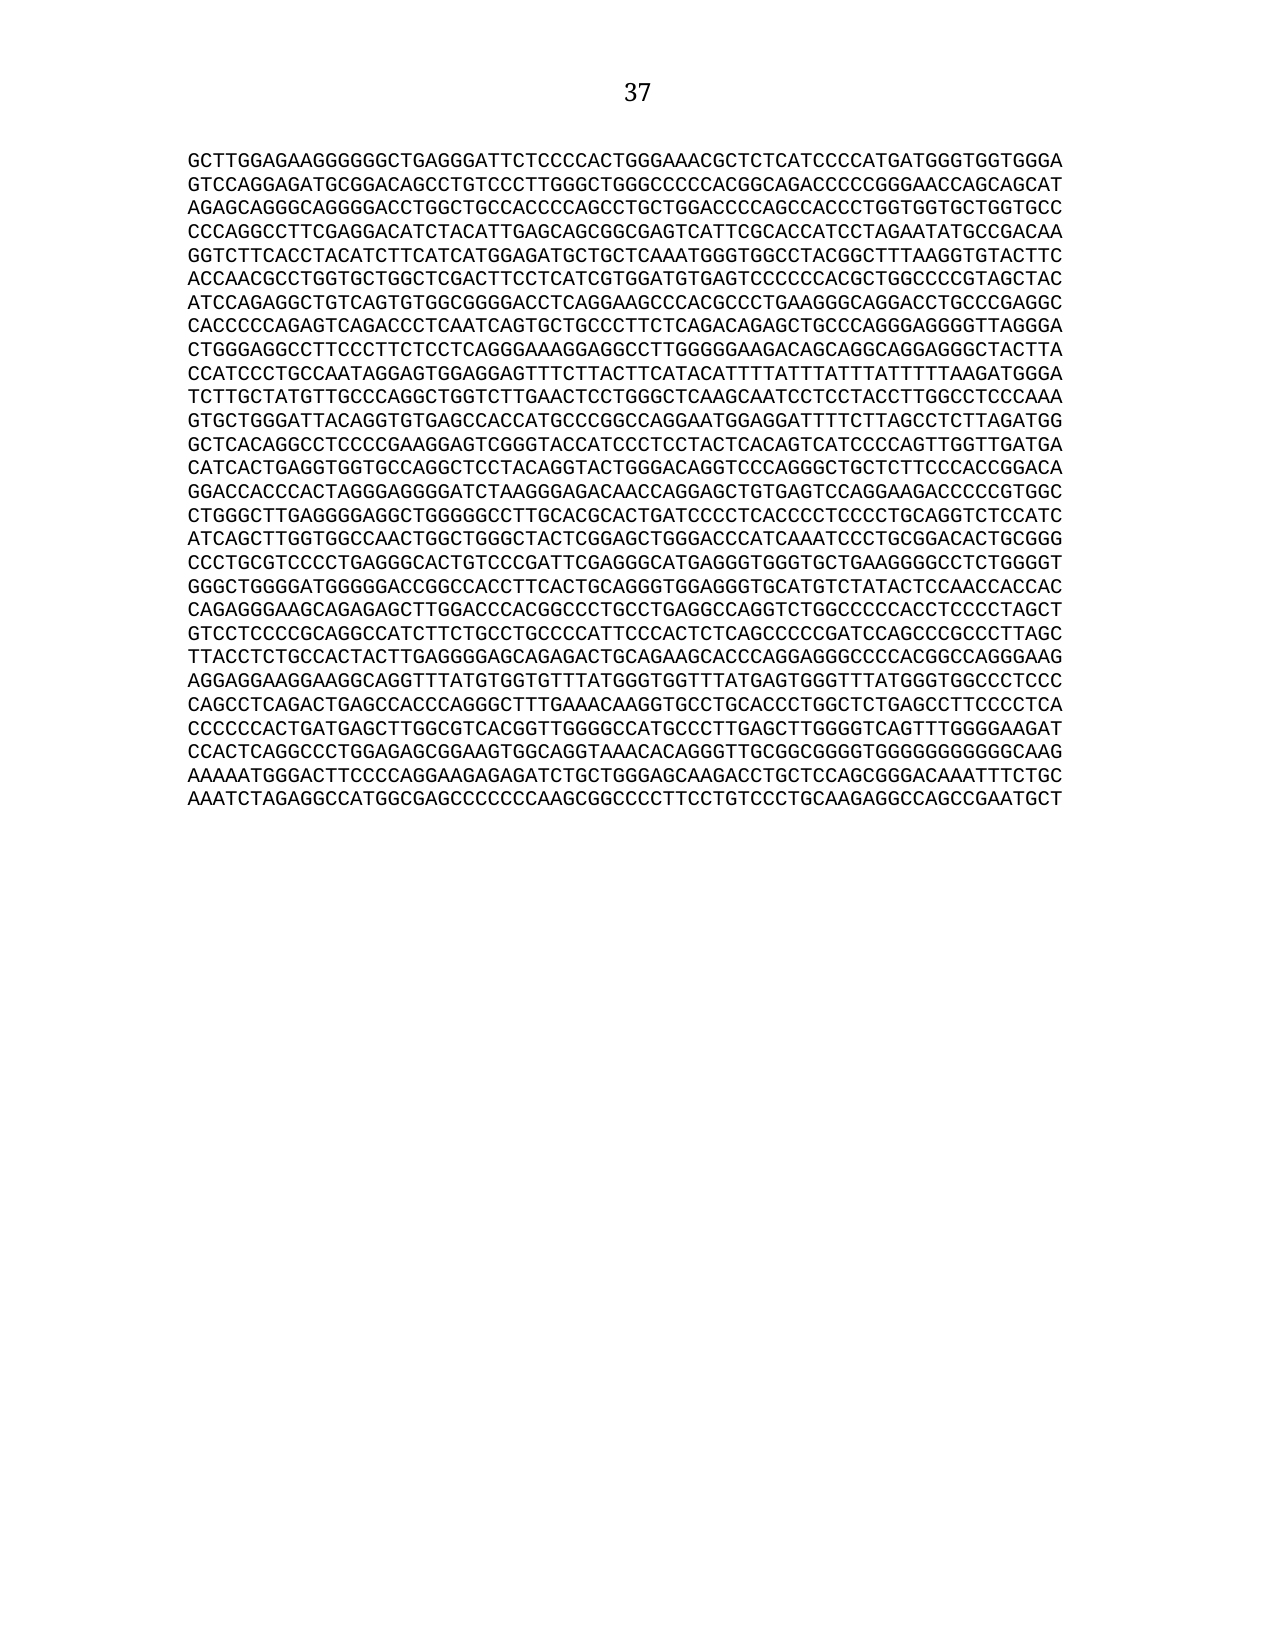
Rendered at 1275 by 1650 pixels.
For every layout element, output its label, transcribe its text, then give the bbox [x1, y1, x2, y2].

text GTGCTGGGATTACAGGTGTGAGCCACCATGCCCGGCCAGGAATGGAGGATTTTCTTAGCCTCTTAGATGG [187, 410, 1087, 434]
text CCCAGGCCTTCGAGGACATCTACATTGAGCAGCGGCGAGTCATTCGCACCATCCTAGAATATGCCGACAA [187, 221, 1087, 244]
text ATCCAGAGGCTGTCAGTGTGGCGGGGACCTCAGGAAGCCCACGCCCTGAAGGGCAGGACCTGCCCGAGGC [187, 292, 1087, 316]
text CTGGGCTTGAGGGGAGGCTGGGGGCCTTGCACGCACTGATCCCCTCACCCCTCCCCTGCAGGTCTCCATC [187, 505, 1087, 528]
text CAGAGGGAAGCAGAGAGCTTGGACCCACGGCCCTGCCTGAGGCCAGGTCTGGCCCCCACCTCCCCTAGCT [187, 599, 1087, 623]
text AAATCTAGAGGCCATGGCGAGCCCCCCCAAGCGGCCCCTTCCTGTCCCTGCAAGAGGCCAGCCGAATGCT [187, 788, 1087, 812]
text GTCCTCCCCGCAGGCCATCTTCTGCCTGCCCCATTCCCACTCTCAGCCCCCGATCCAGCCCGCCCTTAGC [187, 623, 1087, 647]
text AGGAGGAAGGAAGGCAGGTTTATGTGGTGTTTATGGGTGGTTTATGAGTGGGTTTATGGGTGGCCCTCCC [187, 670, 1087, 694]
text GCTTGGAGAAGGGGGGCTGAGGGATTCTCCCCACTGGGAAACGCTCTCATCCCCATGATGGGTGGTGGGA [187, 150, 1087, 174]
text CAGCCTCAGACTGAGCCACCCAGGGCTTTGAAACAAGGTGCCTGCACCCTGGCTCTGAGCCTTCCCCTCA [187, 694, 1087, 717]
text GGACCACCCACTAGGGAGGGGATCTAAGGGAGACAACCAGGAGCTGTGAGTCCAGGAAGACCCCCGTGGC [187, 481, 1087, 505]
text ATCAGCTTGGTGGCCAACTGGCTGGGCTACTCGGAGCTGGGACCCATCAAATCCCTGCGGACACTGCGGG [187, 528, 1087, 552]
text CTGGGAGGCCTTCCCTTCTCCTCAGGGAAAGGAGGCCTTGGGGGAAGACAGCAGGCAGGAGGGCTACTTA [187, 339, 1087, 363]
text TCTTGCTATGTTGCCCAGGCTGGTCTTGAACTCCTGGGCTCAAGCAATCCTCCTACCTTGGCCTCCCAAA [187, 386, 1087, 410]
text AAAAATGGGACTTCCCCAGGAAGAGAGATCTGCTGGGAGCAAGACCTGCTCCAGCGGGACAAATTTCTGC [187, 765, 1087, 788]
text GGTCTTCACCTACATCTTCATCATGGAGATGCTGCTCAAATGGGTGGCCTACGGCTTTAAGGTGTACTTC [187, 244, 1087, 268]
text CATCACTGAGGTGGTGCCAGGCTCCTACAGGTACTGGGACAGGTCCCAGGGCTGCTCTTCCCACCGGACA [187, 457, 1087, 481]
text TTACCTCTGCCACTACTTGAGGGGAGCAGAGACTGCAGAAGCACCCAGGAGGGCCCCACGGCCAGGGAAG [187, 647, 1087, 670]
text AGAGCAGGGCAGGGGACCTGGCTGCCACCCCAGCCTGCTGGACCCCAGCCACCCTGGTGGTGCTGGTGCC [187, 197, 1087, 221]
text CACCCCCAGAGTCAGACCCTCAATCAGTGCTGCCCTTCTCAGACAGAGCTGCCCAGGGAGGGGTTAGGGA [187, 316, 1087, 339]
text CCACTCAGGCCCTGGAGAGCGGAAGTGGCAGGTAAACACAGGGTTGCGGCGGGGTGGGGGGGGGGGCAAG [187, 741, 1087, 765]
text CCATCCCTGCCAATAGGAGTGGAGGAGTTTCTTACTTCATACATTTTATTTATTTATTTTTAAGATGGGA [187, 363, 1087, 386]
text CCCTGCGTCCCCTGAGGGCACTGTCCCGATTCGAGGGCATGAGGGTGGGTGCTGAAGGGGCCTCTGGGGT [187, 552, 1087, 576]
text GCTCACAGGCCTCCCCGAAGGAGTCGGGTACCATCCCTCCTACTCACAGTCATCCCCAGTTGGTTGATGA [187, 434, 1087, 457]
text ACCAACGCCTGGTGCTGGCTCGACTTCCTCATCGTGGATGTGAGTCCCCCCACGCTGGCCCCGTAGCTAC [187, 268, 1087, 292]
text GGGCTGGGGATGGGGGACCGGCCACCTTCACTGCAGGGTGGAGGGTGCATGTCTATACTCCAACCACCAC [187, 576, 1087, 599]
text CCCCCCACTGATGAGCTTGGCGTCACGGTTGGGGCCATGCCCTTGAGCTTGGGGTCAGTTTGGGGAAGAT [187, 717, 1087, 741]
text GTCCAGGAGATGCGGACAGCCTGTCCCTTGGGCTGGGCCCCCACGGCAGACCCCCGGGAACCAGCAGCAT [187, 174, 1087, 197]
